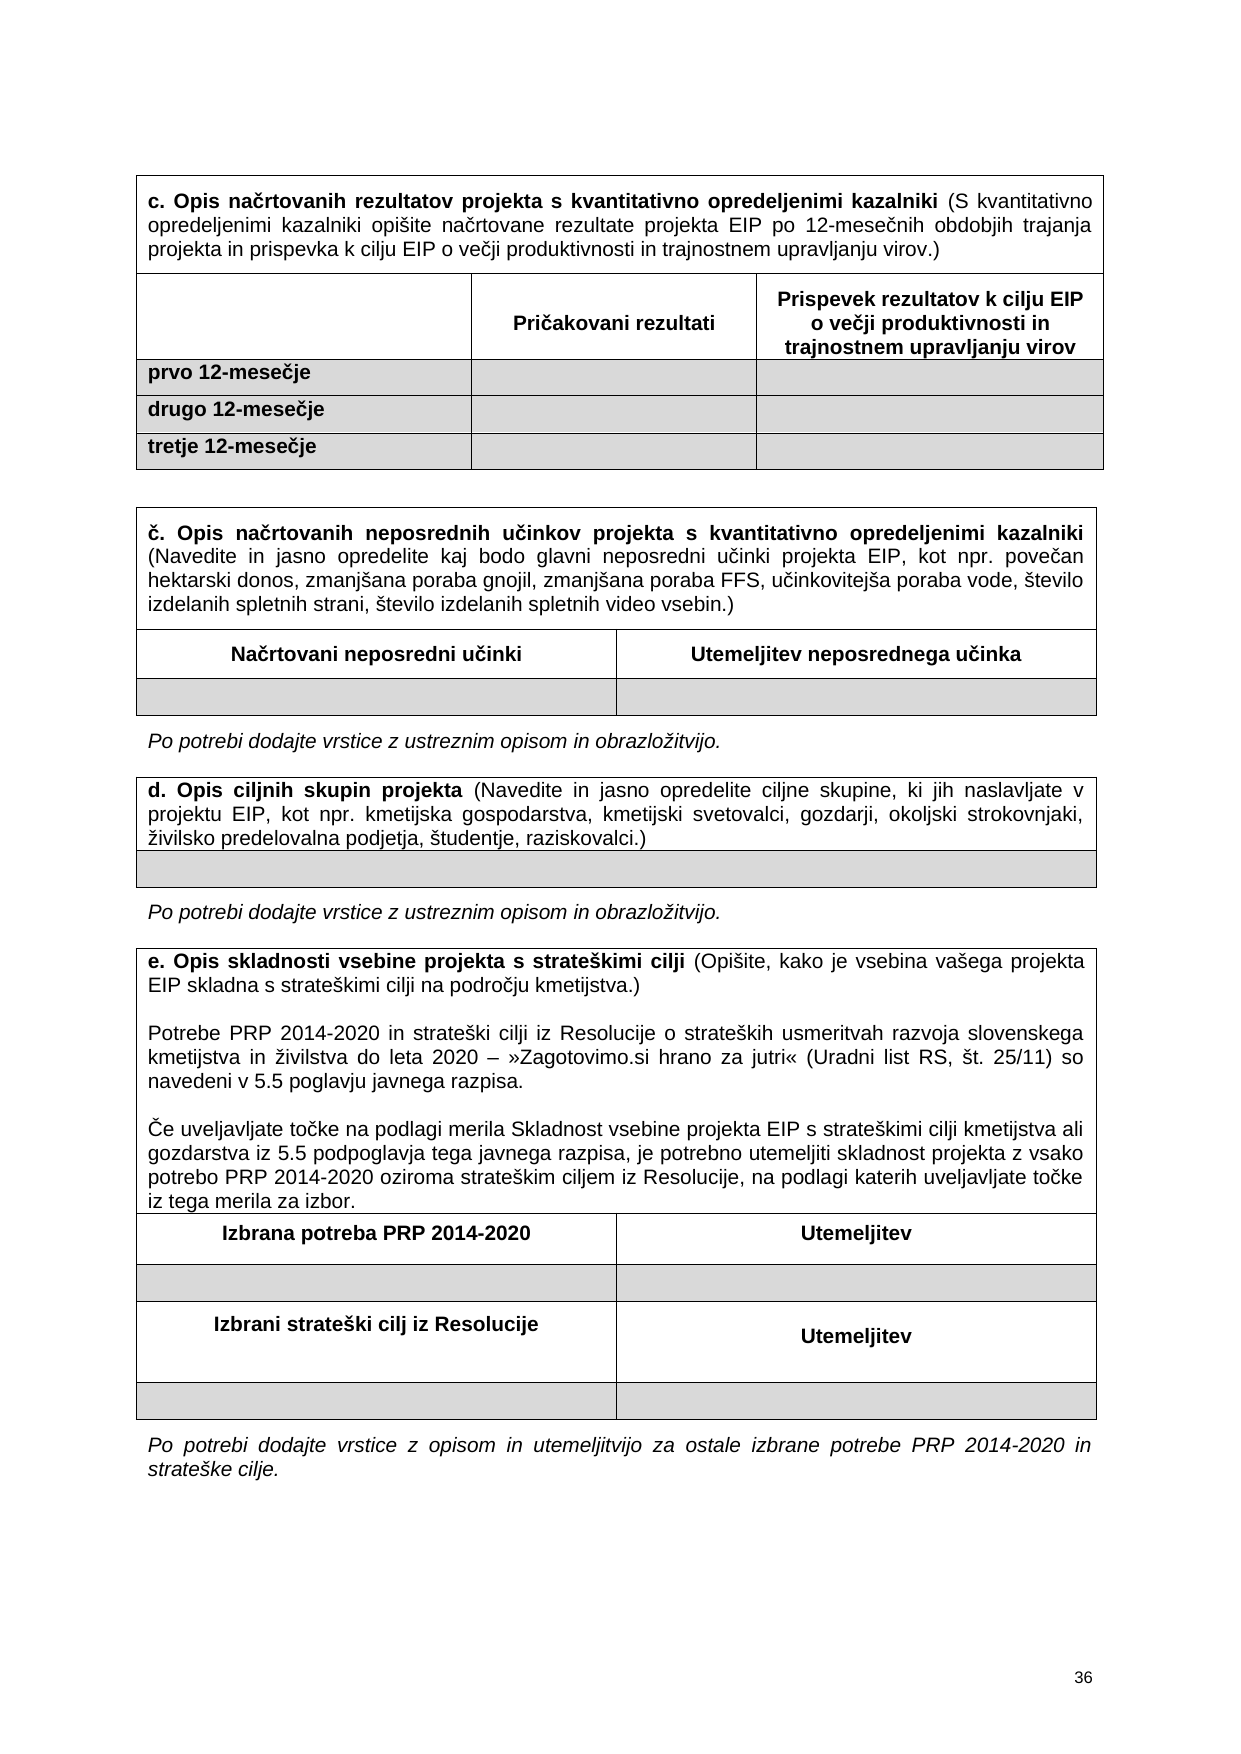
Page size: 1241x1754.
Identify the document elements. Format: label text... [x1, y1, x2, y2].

table_cell [137, 1383, 616, 1419]
text Po potrebi dodajte vrstice z opisom in utemeljitvijo za ostale izbrane potrebe PRP 2014-2020 in strateške cilje. [148, 1433, 1093, 1481]
table_cell [472, 360, 756, 395]
table_cell [617, 1265, 1096, 1301]
table_cell [137, 851, 1096, 887]
table_header e. Opis skladnosti vsebine projekta s strateškimi cilji (Opišite, kako je vsebina vašega projekta EIP skladna s strateškimi cilji na področju kmetijstva.) Potrebe PRP 2014-2020 in strateški cilji iz Resolucije o strateških usmeritvah razvoja slovenskega kmetijstva in živilstva do leta 2020 – »Zagotovimo.si hrano za jutri« (Uradni list RS, št. 25/11) so navedeni v 5.5 poglavju javnega razpisa. Če uveljavljate točke na podlagi merila Skladnost vsebine projekta EIP s strateškimi cilji kmetijstva ali gozdarstva iz 5.5 podpoglavja tega javnega razpisa, je potrebno utemeljiti skladnost projekta z vsako potrebo PRP 2014-2020 oziroma strateškim ciljem iz Resolucije, na podlagi katerih uveljavljate točke iz tega merila za izbor. [137, 949, 1096, 1213]
table_cell [137, 679, 616, 715]
table_cell [137, 1265, 616, 1301]
table_cell Utemeljitev neposrednega učinka [617, 630, 1096, 678]
table_cell Izbrana potreba PRP 2014-2020 [137, 1214, 616, 1264]
table_cell Načrtovani neposredni učinki [137, 630, 616, 678]
table_cell [617, 1383, 1096, 1419]
table_cell Pričakovani rezultati [472, 274, 756, 358]
table_cell Utemeljitev [617, 1302, 1096, 1382]
table_cell Izbrani strateški cilj iz Resolucije [137, 1302, 616, 1382]
table_cell [472, 434, 756, 469]
table_header č. Opis načrtovanih neposrednih učinkov projekta s kvantitativno opredeljenimi kazalniki (Navedite in jasno opredelite kaj bodo glavni neposredni učinki projekta EIP, kot npr. povečan hektarski donos, zmanjšana poraba gnojil, zmanjšana poraba FFS, učinkovitejša poraba vode, število izdelanih spletnih strani, število izdelanih spletnih video vsebin.) [137, 508, 1096, 629]
text Po potrebi dodajte vrstice z ustreznim opisom in obrazložitvijo. [148, 729, 1093, 753]
table_cell [757, 434, 1103, 469]
table_cell [757, 360, 1103, 395]
table_header d. Opis ciljnih skupin projekta (Navedite in jasno opredelite ciljne skupine, ki jih naslavljate v projektu EIP, kot npr. kmetijska gospodarstva, kmetijski svetovalci, gozdarji, okoljski strokovnjaki, živilsko predelovalna podjetja, študentje, raziskovalci.) [137, 778, 1096, 849]
table_cell Utemeljitev [617, 1214, 1096, 1264]
table_cell drugo 12-mesečje [137, 396, 471, 432]
table_cell prvo 12-mesečje [137, 360, 471, 395]
table_cell tretje 12-mesečje [137, 434, 471, 469]
text Po potrebi dodajte vrstice z ustreznim opisom in obrazložitvijo. [148, 900, 1093, 924]
table_cell [472, 396, 756, 432]
table_cell [757, 396, 1103, 432]
table_cell [137, 274, 471, 358]
table_cell Prispevek rezultatov k cilju EIP o večji produktivnosti in trajnostnem upravljanju virov [757, 274, 1103, 358]
table_cell [617, 679, 1096, 715]
table_header c. Opis načrtovanih rezultatov projekta s kvantitativno opredeljenimi kazalniki (S kvantitativno opredeljenimi kazalniki opišite načrtovane rezultate projekta EIP po 12-mesečnih obdobjih trajanja projekta in prispevka k cilju EIP o večji produktivnosti in trajnostnem upravljanju virov.) [137, 176, 1103, 273]
